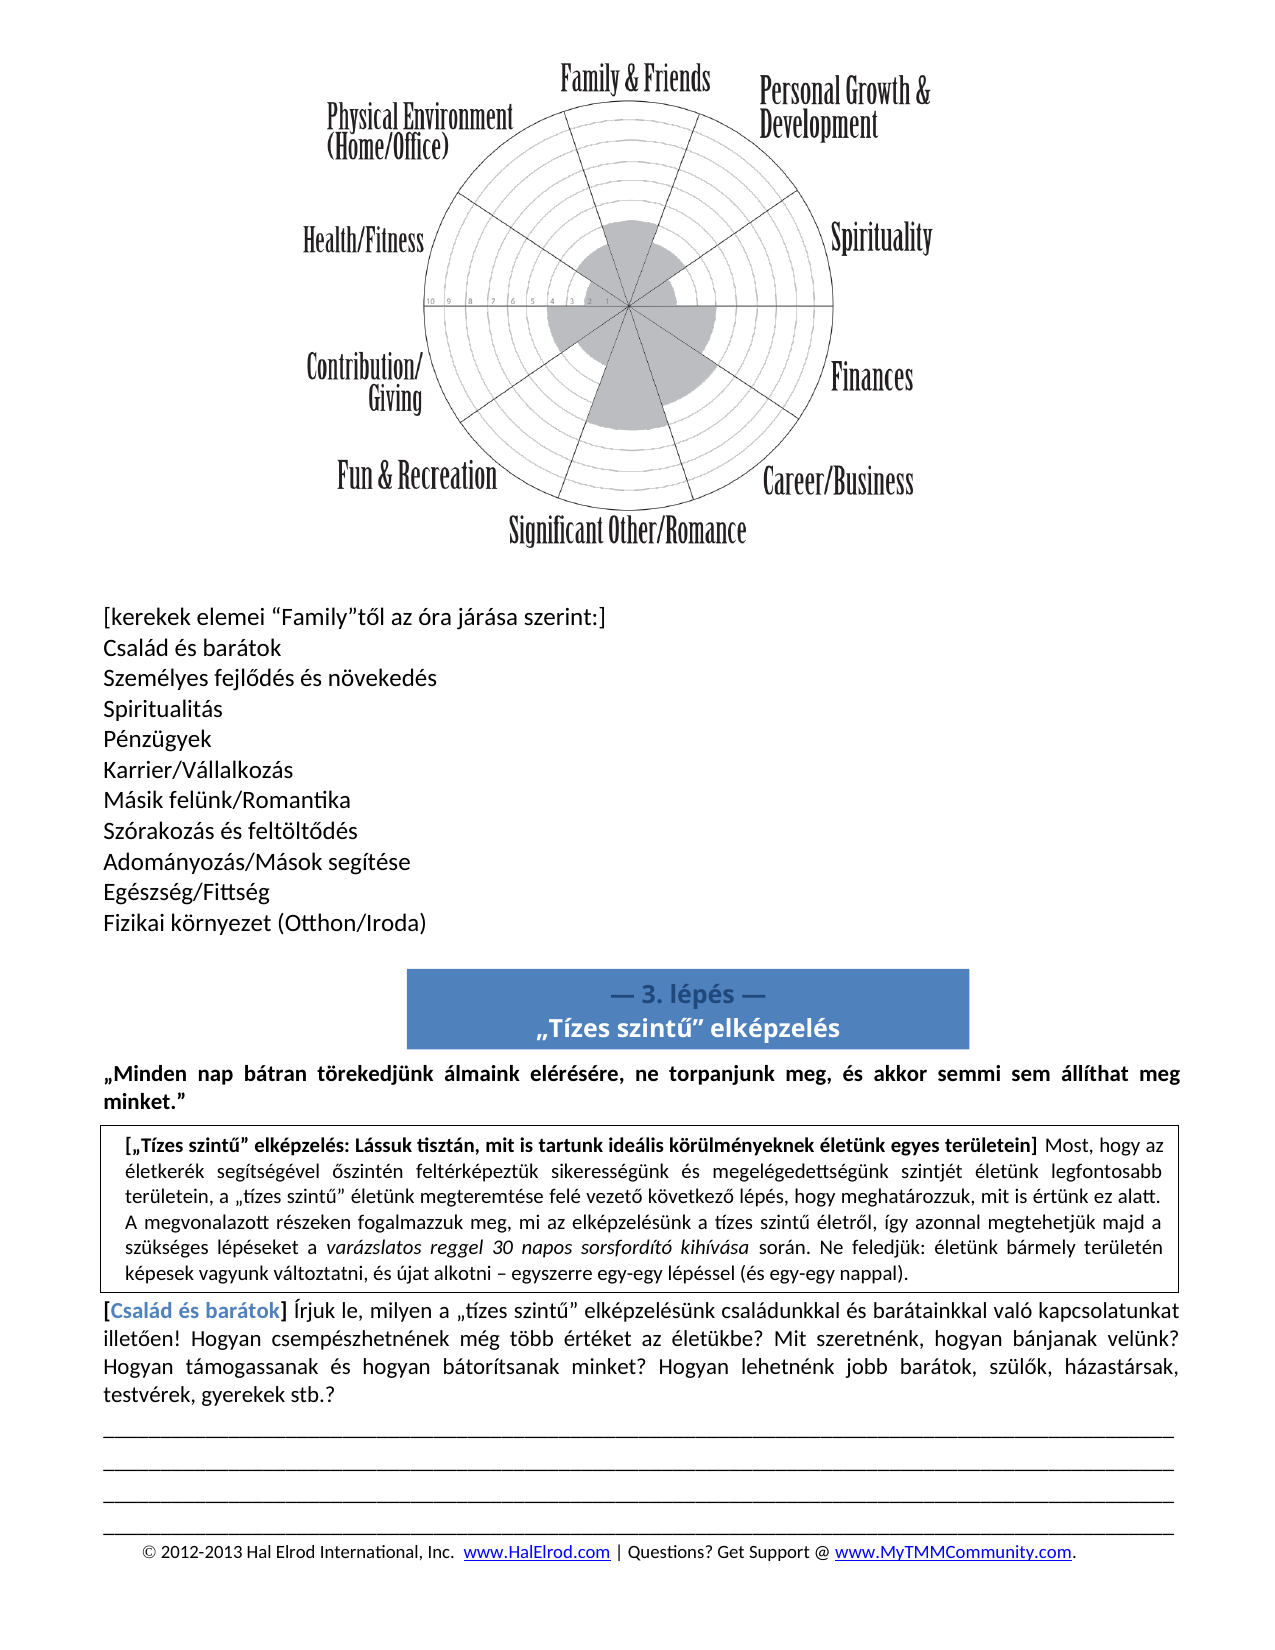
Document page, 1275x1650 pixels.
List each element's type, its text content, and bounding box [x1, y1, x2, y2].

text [103, 1478, 1181, 1506]
text Karrier/Vállalkozás [103, 754, 1181, 784]
text Pénzügyek [103, 723, 1181, 754]
text [kerekek elemei “Family”től az óra járása szerint:] [103, 601, 1181, 632]
text Család és barátok [103, 632, 1181, 662]
text [Család és barátok] Írjuk le, milyen a „tízes szintű” elképzelésünk családunkkal és barátainkkal való kapcsolatunkat illetően! Hogyan csempészhetnének még több értéket az életükbe? Mit szeretnénk, hogyan bánjanak velünk? Hogyan támogassanak és hogyan bátorítsanak minket? Hogyan lehetnénk jobb barátok, szülők, házastársak, testvérek, gyerekek stb.? [103, 1115, 1181, 1408]
text Szórakozás és feltöltődés [103, 815, 1181, 846]
text Adományozás/Mások segítése [103, 846, 1181, 876]
text ______________________________________________________________________________________________ [103, 1413, 1181, 1442]
text Másik felünk/Romantika [103, 784, 1181, 815]
text Egészség/Fittség [103, 876, 1181, 907]
text „Minden nap bátran törekedjünk álmaink elérésére, ne torpanjunk meg, és akkor semmi sem állíthat meg minket.” [103, 1059, 1181, 1115]
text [103, 1510, 1181, 1538]
text ______________________________________________________________________________________________ [103, 1446, 1181, 1474]
text Fizikai környezet (Otthon/Iroda) [103, 907, 1181, 937]
text Spiritualitás [103, 693, 1181, 723]
text Személyes fejlődés és növekedés [103, 662, 1181, 693]
